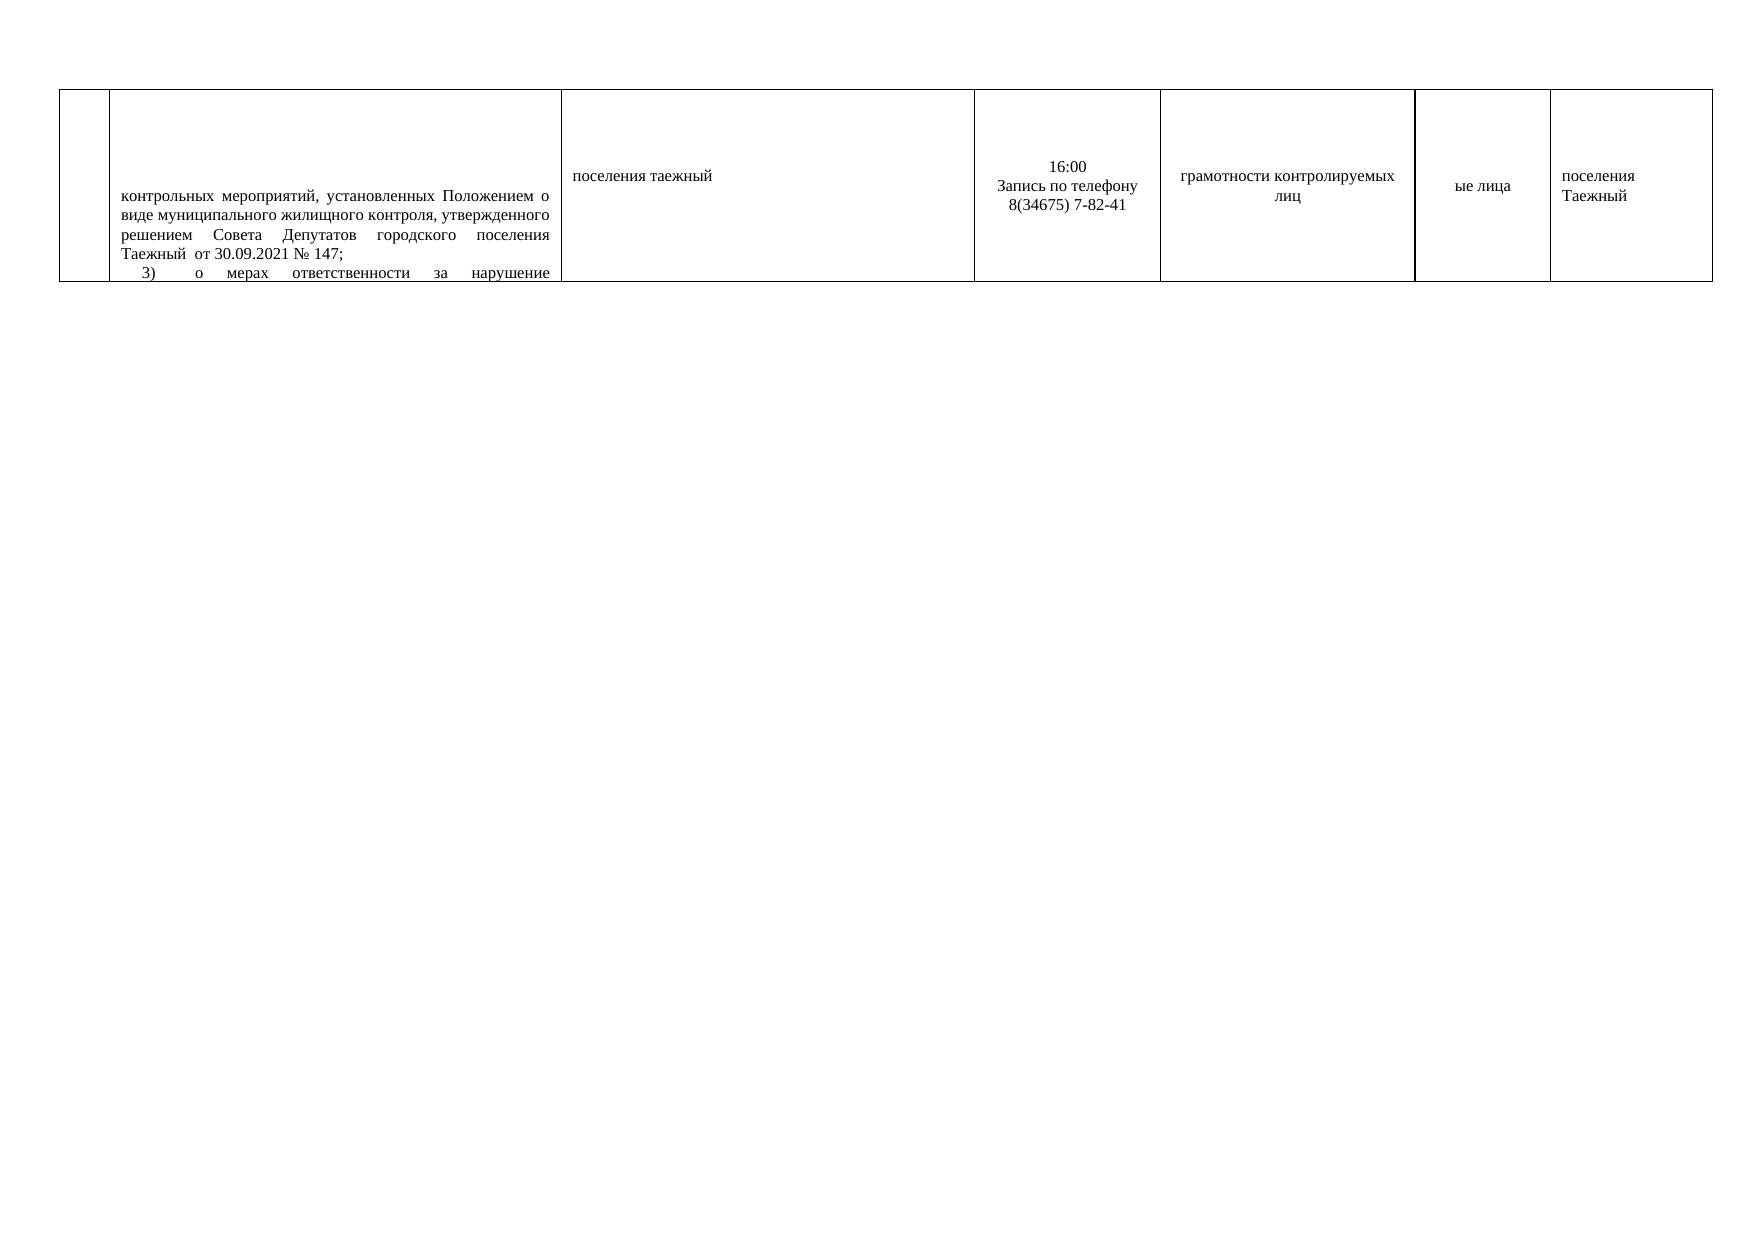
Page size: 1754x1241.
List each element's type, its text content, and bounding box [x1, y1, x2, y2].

table_cell Контролируемые лица [1416, 90, 1550, 281]
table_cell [562, 90, 974, 281]
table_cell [975, 90, 1160, 281]
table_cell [1551, 90, 1712, 281]
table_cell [1161, 90, 1414, 281]
